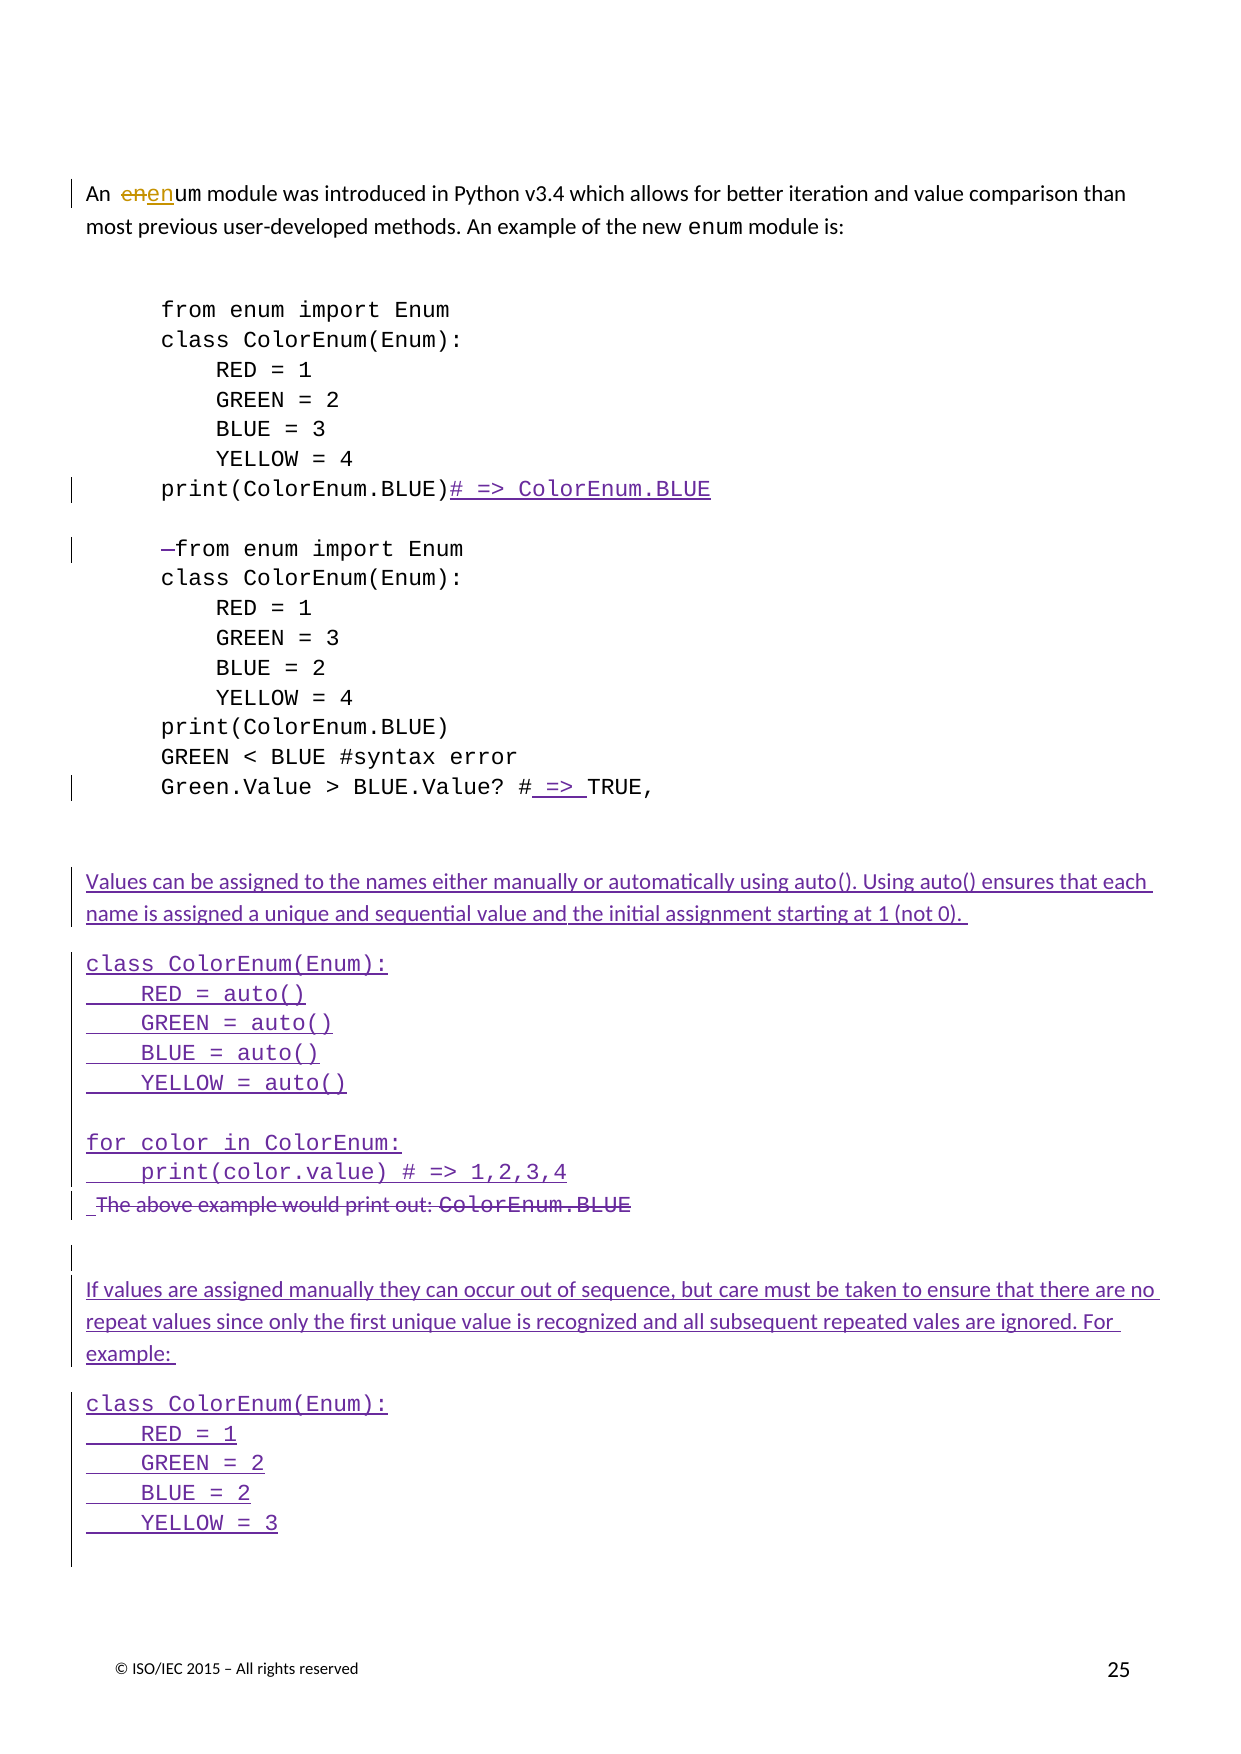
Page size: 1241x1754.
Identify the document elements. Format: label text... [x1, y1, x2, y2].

text from enum import Enum [86, 537, 1164, 563]
text class ColorEnum(Enum): [86, 328, 1164, 354]
text print(ColorEnum.BLUE) [86, 477, 1164, 503]
text BLUE = 3 [86, 418, 1164, 444]
text BLUE = 2 [86, 656, 1164, 682]
text from enum import Enum [86, 298, 1164, 324]
text An um module was introduced in Python v3.4 which allows for better iteration and value comparison than most previous user-developed methods. An example of the new enum module is: [86, 179, 1164, 241]
text print(ColorEnum.BLUE) [86, 716, 1164, 742]
text GREEN < BLUE #syntax error [86, 745, 1164, 771]
text YELLOW = 4 [86, 686, 1164, 712]
text YELLOW = 4 [86, 447, 1164, 473]
text GREEN = 3 [86, 626, 1164, 652]
text RED = 1 [86, 358, 1164, 384]
text GREEN = 2 [86, 388, 1164, 414]
text Green.Value > BLUE.Value? #TRUE, [86, 775, 1164, 801]
text RED = 1 [86, 596, 1164, 622]
text class ColorEnum(Enum): [86, 567, 1164, 593]
